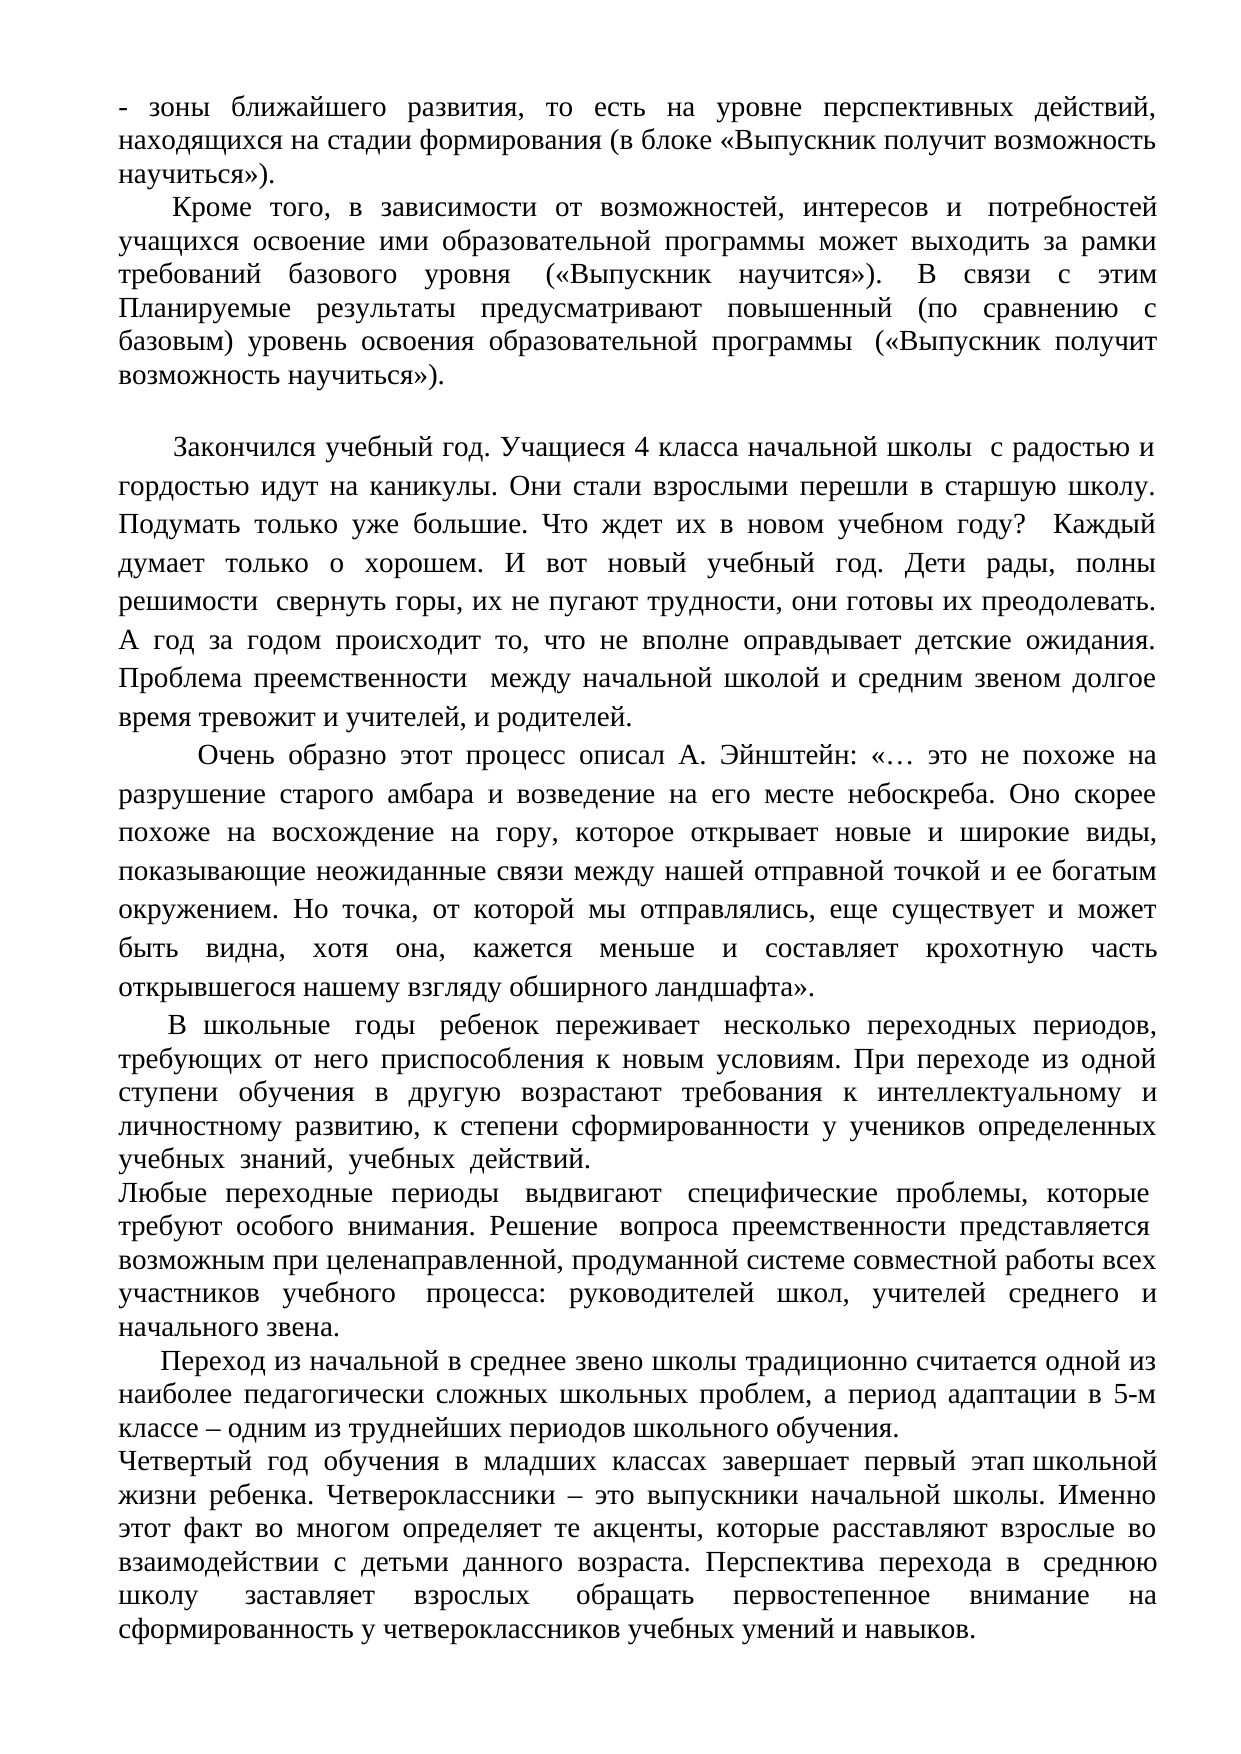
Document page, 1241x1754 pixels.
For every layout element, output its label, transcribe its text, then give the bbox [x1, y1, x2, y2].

text Закончился учебный год. Учащиеся 4 класса начальной школы с радостью и гордостью идут на каникулы. Они стали взрослыми перешли в старшую школу. Подумать только уже большие. Что ждет их в новом учебном году? Каждый думает только о хорошем. И вот новый учебный год. Дети рады, полны решимости свернуть горы, их не пугают трудности, они готовы их преодолевать. А год за годом происходит то, что не вполне оправдывает детские ожидания. Проблема преемственности между начальной школой и средним звеном долгое время тревожит и учителей, и родителей. [118, 429, 1157, 732]
text Любые переходные периоды выдвигают специфические проблемы, которые требуют особого внимания. Решение вопроса преемственности представляется возможным при целенаправленной, продуманной системе совместной работы всех участников учебного процесса: руководителей школ, учителей среднего и начального звена. [118, 1175, 1157, 1343]
text - зоны ближайшего развития, то есть на уровне перспективных действий, находящихся на стадии формирования (в блоке «Выпускник получит возможность научиться»). [118, 89, 1157, 189]
text Четвертый год обучения в младших классах завершает первый этап школьной жизни ребенка. Четвероклассники – это выпускники начальной школы. Именно этот факт во многом определяет те акценты, которые расставляют взрослые во взаимодействии с детьми данного возраста. Перспектива перехода в среднюю школу заставляет взрослых обращать первостепенное внимание на сформированность у четвероклассников учебных умений и навыков. [118, 1443, 1157, 1644]
text Очень образно этот процесс описал А. Эйнштейн: «… это не похоже на разрушение старого амбара и возведение на его месте небоскреба. Оно скорее похоже на восхождение на гору, которое открывает новые и широкие виды, показывающие неожиданные связи между нашей отправной точкой и ее богатым окружением. Но точка, от которой мы отправлялись, еще существует и может быть видна, хотя она, кажется меньше и составляет крохотную часть открывшегося нашему взгляду обширного ландшафта». [118, 737, 1157, 1002]
text В школьные годы ребенок переживает несколько переходных периодов, требующих от него приспособления к новым условиям. При переходе из одной ступени обучения в другую возрастают требования к интеллектуальному и личностному развитию, к степени сформированности у учеников определенных учебных знаний, учебных действий. [118, 1007, 1157, 1175]
text Переход из начальной в среднее звено школы традиционно считается одной из наиболее педагогически сложных школьных проблем, а период адаптации в 5-м классе – одним из труднейших периодов школьного обучения. [118, 1343, 1157, 1443]
text Кроме того, в зависимости от возможностей, интересов и потребностей учащихся освоение ими образовательной программы может выходить за рамки требований базового уровня («Выпускник научится»). В связи с этим Планируемые результаты предусматривают повышенный (по сравнению с базовым) уровень освоения образовательной программы («Выпускник получит возможность научиться»). [118, 189, 1157, 391]
